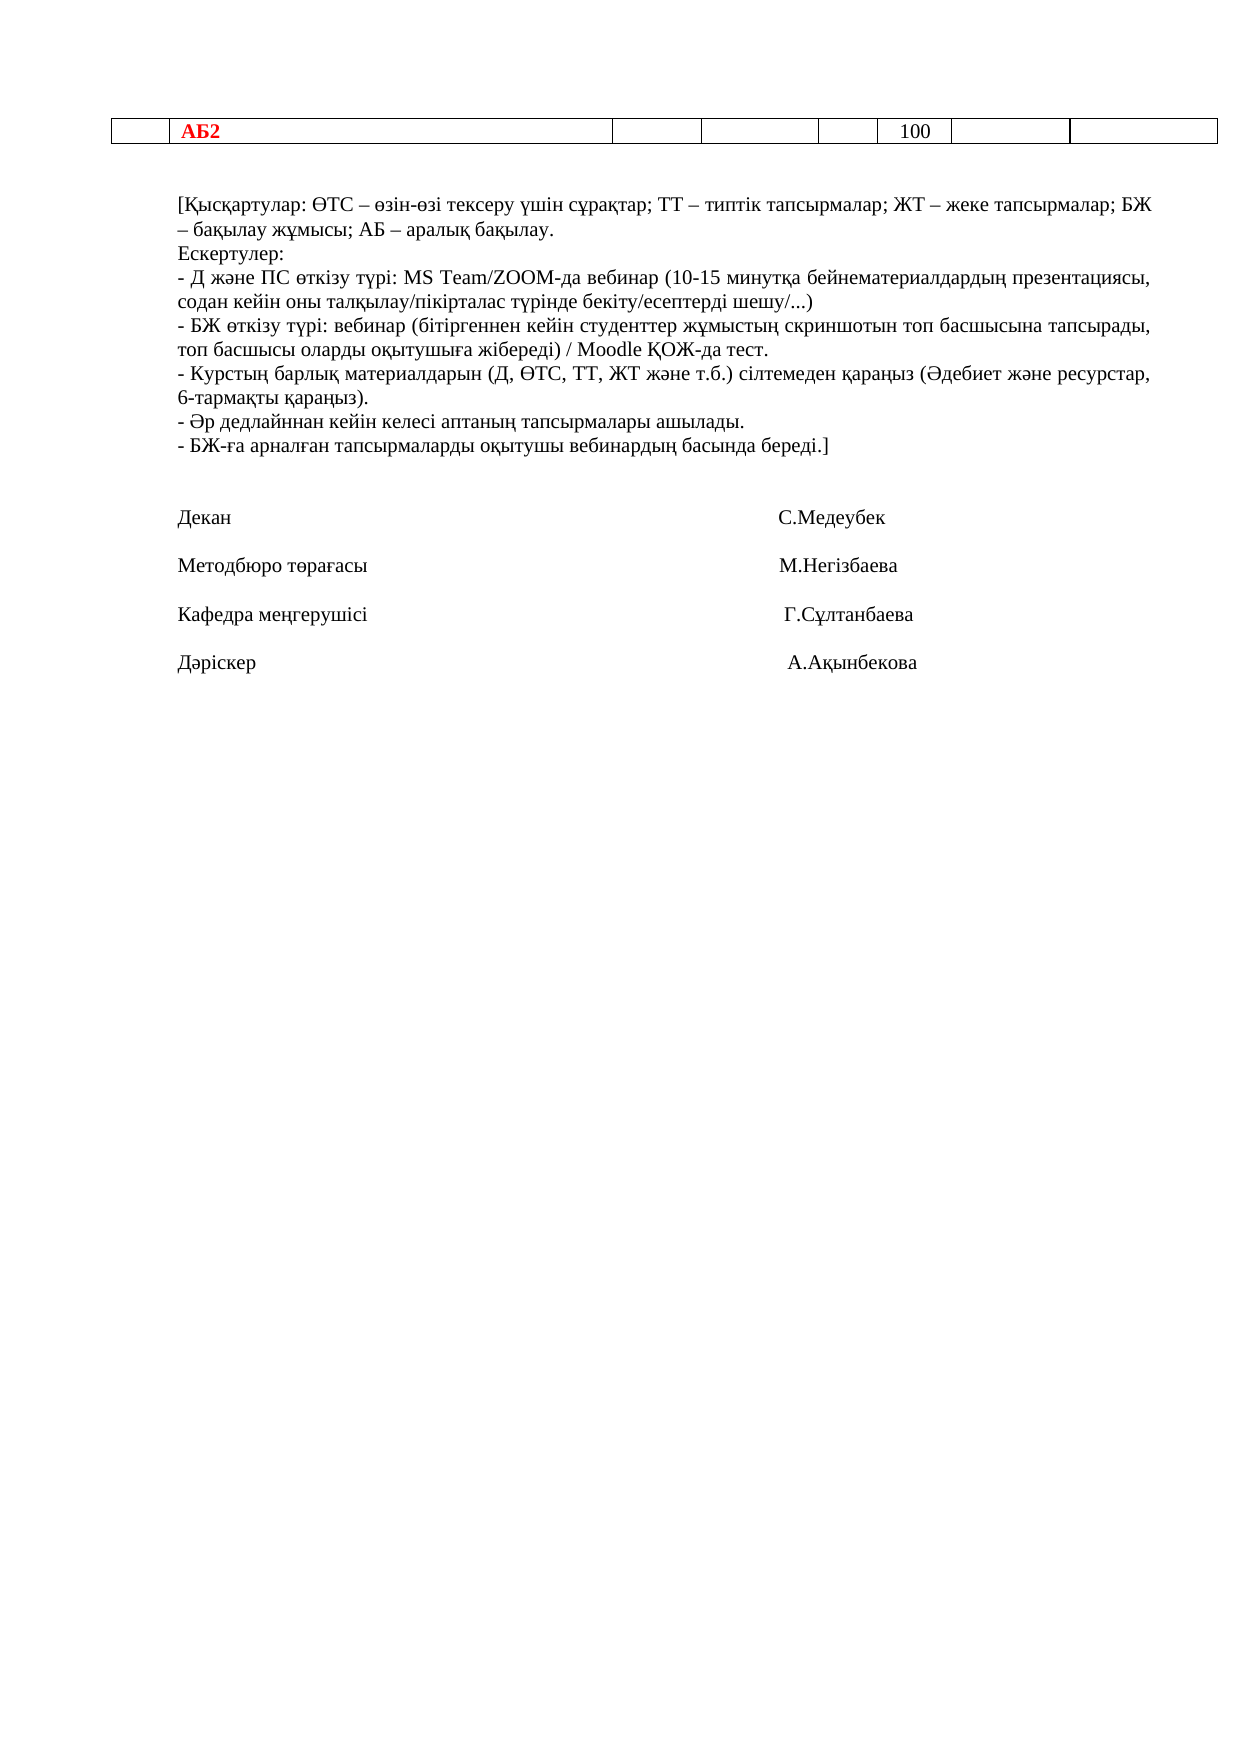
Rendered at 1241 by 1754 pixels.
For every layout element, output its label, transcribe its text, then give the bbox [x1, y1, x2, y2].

text Кафедра меңгерушісі Г.Сұлтанбаева [177, 601, 1152, 626]
text Дәріскер А.Ақынбекова [177, 649, 1152, 674]
text - Курстың барлық материалдарын (Д, ӨТС, ТТ, ЖТ және т.б.) сілтемеден қараңыз (Әдебиет және ресурстар, 6-тармақты қараңыз). [177, 361, 1152, 409]
text - БЖ өткізу түрі: вебинар (бітіргеннен кейін студенттер жұмыстың скриншотын топ басшысына тапсырады, топ басшысы оларды оқытушыға жібереді) / Moodle ҚОЖ-да тест. [177, 313, 1152, 361]
text Декан С.Медеубек [177, 505, 1152, 529]
text Методбюро төрағасы М.Негізбаева [177, 553, 1152, 577]
text - Әр дедлайннан кейін келесі аптаның тапсырмалары ашылады. [177, 409, 1152, 433]
table_cell [819, 119, 877, 143]
table_cell [613, 119, 701, 143]
text - БЖ-ға арналған тапсырмаларды оқытушы вебинардың басында береді.] [177, 433, 1152, 457]
text [Қысқартулар: ӨТС – өзін-өзі тексеру үшін сұрақтар; ТТ – типтік тапсырмалар; ЖТ – жеке тапсырмалар; БЖ – бақылау жұмысы; АБ – аралық бақылау. [177, 192, 1152, 241]
text Ескертулер: [177, 241, 1152, 264]
table_cell 100 [878, 119, 951, 143]
table_cell [952, 119, 1069, 143]
text - Д және ПС өткізу түрі: MS Team/ZOOM-да вебинар (10-15 минутқа бейнематериалдардың презентациясы, содан кейін оны талқылау/пікірталас түрінде бекіту/есептерді шешу/...) [177, 264, 1152, 313]
table_cell [1071, 119, 1217, 143]
table_cell [112, 119, 169, 143]
table_cell [702, 119, 818, 143]
table_cell АБ2 [170, 119, 612, 143]
